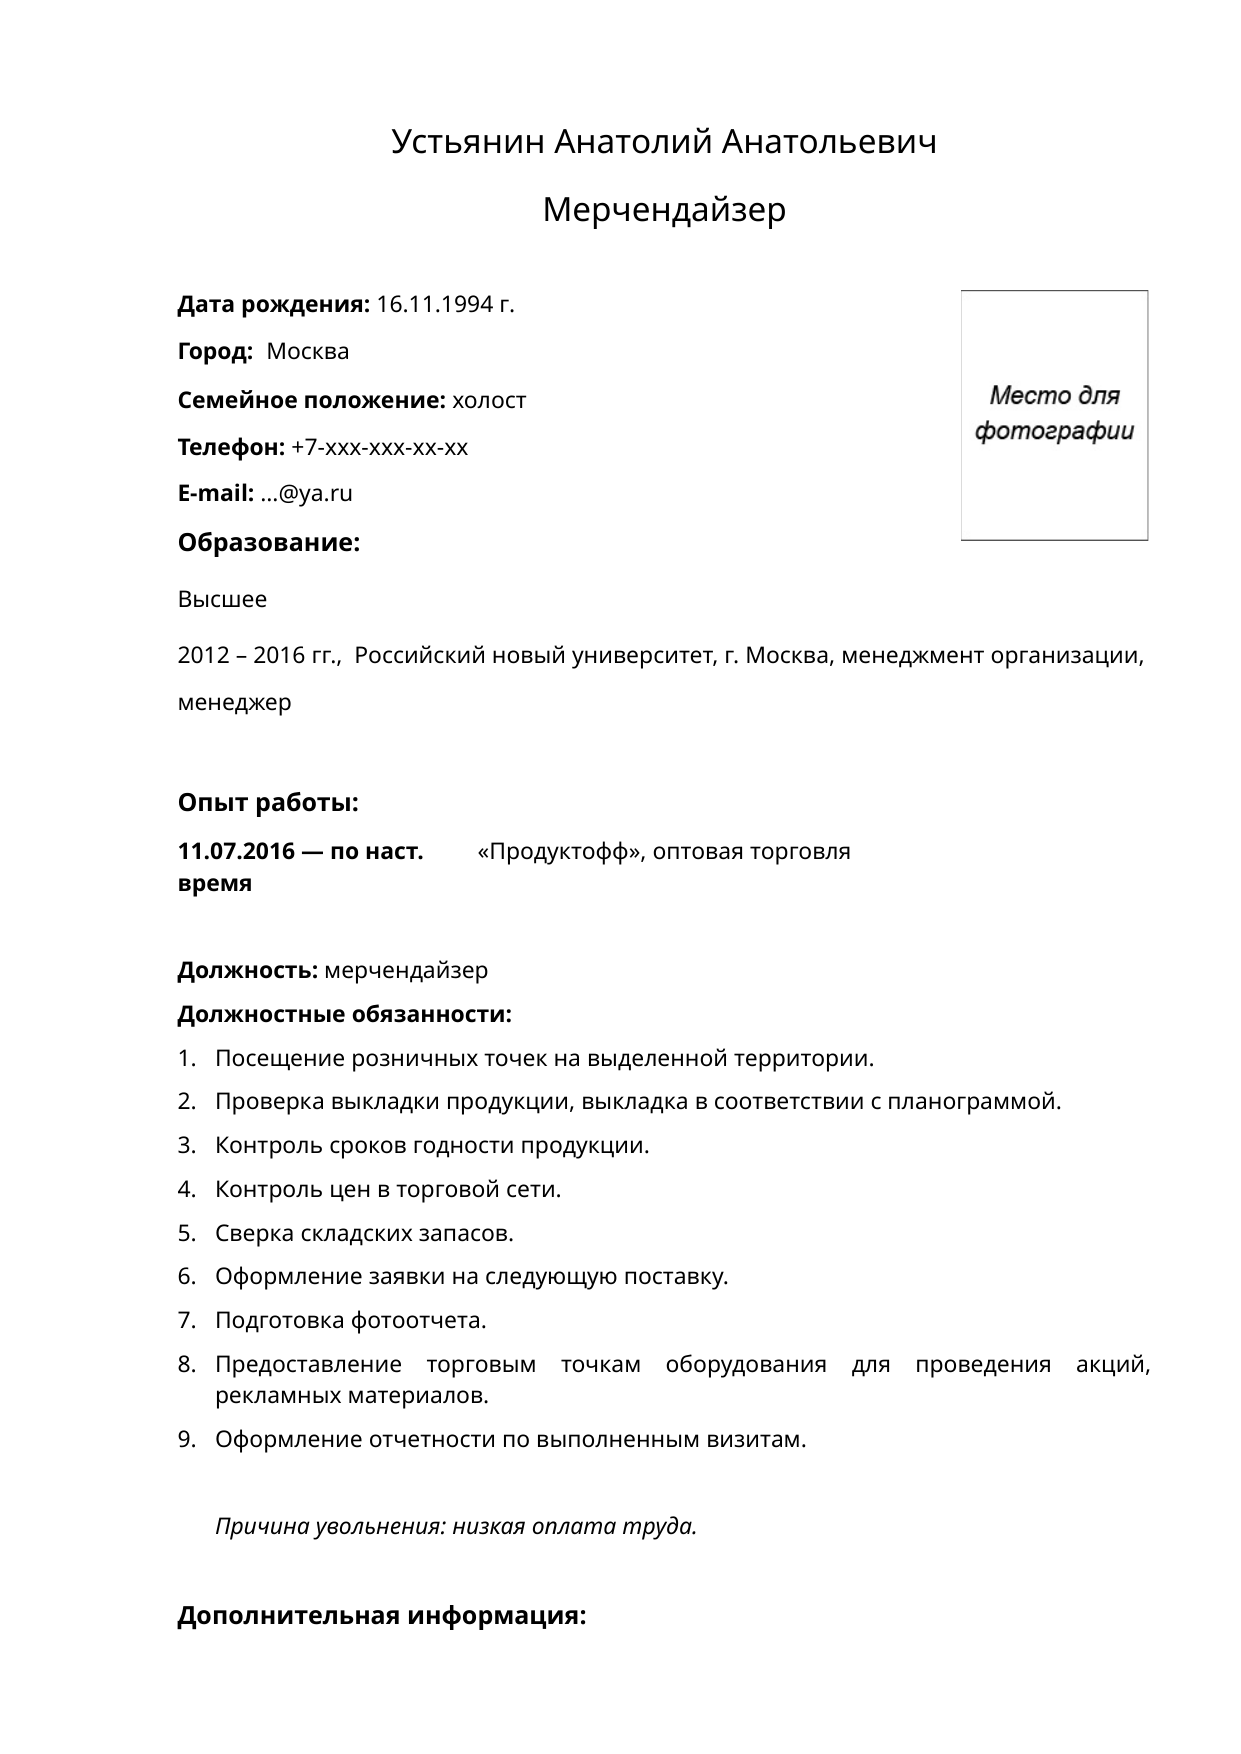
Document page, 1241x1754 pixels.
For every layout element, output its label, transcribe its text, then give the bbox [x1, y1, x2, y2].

list Контроль цен в торговой сети. [177, 1173, 1152, 1204]
text Опыт работы: [177, 784, 1152, 818]
text Дополнительная информация: [177, 1598, 1152, 1632]
list Оформление отчетности по выполненным визитам. [177, 1423, 1152, 1454]
list Проверка выкладки продукции, выкладка в соответствии с планограммой. [177, 1085, 1152, 1117]
text Устьянин Анатолий Анатольевич [177, 118, 1152, 163]
text Мерчендайзер [177, 186, 1152, 232]
text E-mail: …@ya.ru [177, 477, 961, 508]
text Должность: мерчендайзер [177, 954, 1152, 985]
text Должностные обязанности: [177, 998, 1152, 1029]
text Образование: [177, 524, 1152, 558]
picture [961, 290, 1149, 541]
list Сверка складских запасов. [177, 1217, 1152, 1248]
list Посещение розничных точек на выделенной территории. [177, 1042, 1152, 1073]
list Оформление заявки на следующую поставку. [177, 1260, 1152, 1292]
text Телефон: +7-xxx-xxx-xx-xx [177, 430, 961, 462]
text Высшее [177, 583, 1152, 614]
table_header 11.07.2016 — по наст. время [166, 835, 466, 910]
table_header «Продуктофф», оптовая торговля [466, 835, 1163, 910]
text Семейное положение: холост [177, 383, 961, 415]
text 2012 – 2016 гг., Российский новый университет, г. Москва, менеджмент организации, менеджер [177, 639, 1152, 718]
list Предоставление торговым точкам оборудования для проведения акций, рекламных материалов. [177, 1348, 1152, 1410]
list Подготовка фотоотчета. [177, 1304, 1152, 1335]
text Причина увольнения: низкая оплата труда. [215, 1510, 1152, 1542]
text Город: Москва [177, 335, 961, 367]
text Дата рождения: 16.11.1994 г. [177, 288, 1152, 320]
list Контроль сроков годности продукции. [177, 1129, 1152, 1160]
